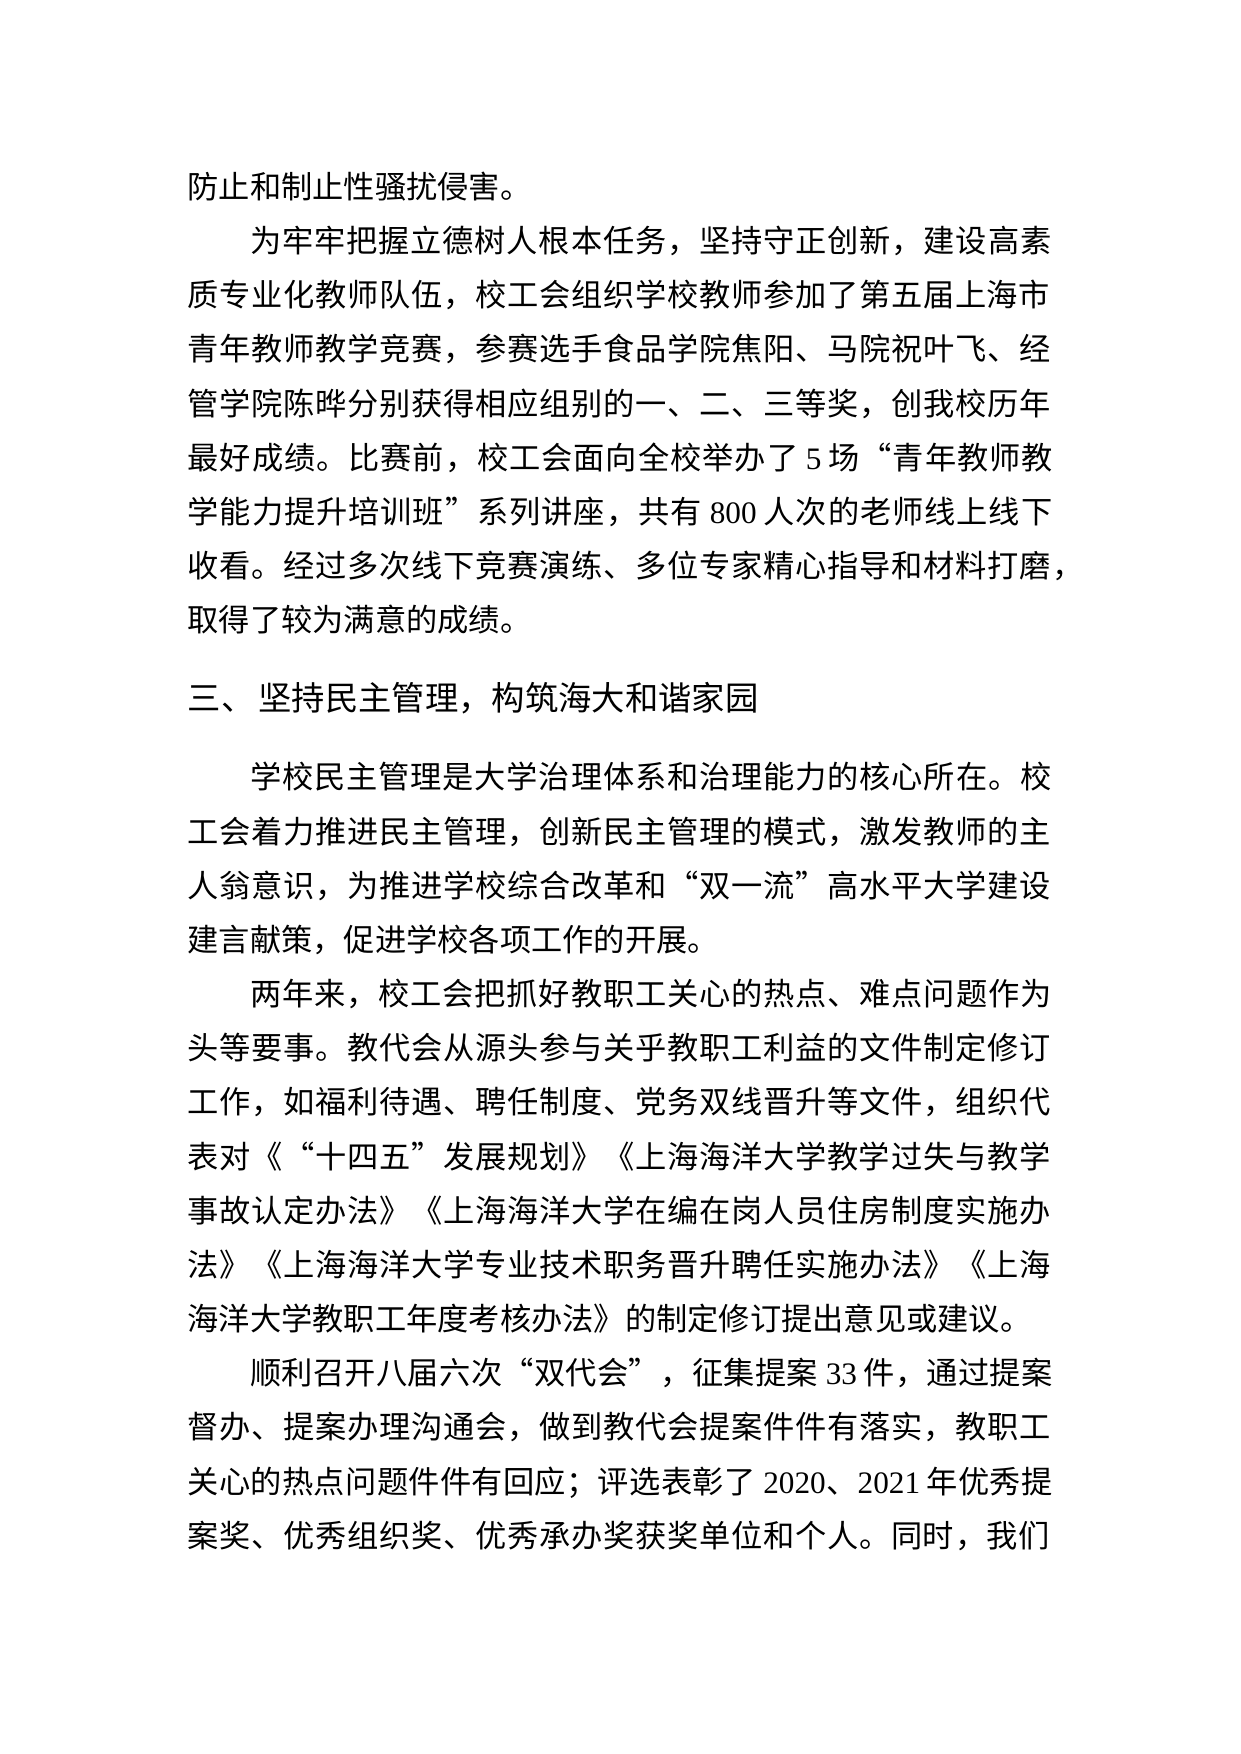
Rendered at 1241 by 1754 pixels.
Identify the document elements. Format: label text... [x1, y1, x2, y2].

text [187, 1348, 1053, 1556]
text 学校民主管理是大学治理体系和治理能力的核心所在。校工会着力推进民主管理，创新民主管理的模式，激发教师的主人翁意识，为推进学校综合改革和“双一流”高水平大学建设建言献策，促进学校各项工作的开展。 [187, 753, 1053, 960]
text 两年来，校工会把抓好教职工关心的热点、难点问题作为头等要事。教代会从源头参与关乎教职工利益的文件制定修订工作，如福利待遇、聘任制度、党务双线晋升等文件，组织代表对《“十四五”发展规划》《上海海洋大学教学过失与教学事故认定办法》《上海海洋大学在编在岗人员住房制度实施办法》《上海海洋大学专业技术职务晋升聘任实施办法》《上海海洋大学教职工年度考核办法》的制定修订提出意见或建议。 [187, 969, 1053, 1339]
list 坚持民主管理，构筑海大和谐家园 [187, 672, 1053, 720]
text 为牢牢把握立德树人根本任务，坚持守正创新，建设高素质专业化教师队伍，校工会组织学校教师参加了第五届上海市青年教师教学竞赛，参赛选手食品学院焦阳、马院祝叶飞、经管学院陈晔分别获得相应组别的一、二、三等奖，创我校历年最好成绩。比赛前，校工会面向全校举办了5场“青年教师教学能力提升培训班”系列讲座，共有800人次的老师线上线下收看。经过多次线下竞赛演练、多位专家精心指导和材料打磨，取得了较为满意的成绩。 [187, 216, 1053, 641]
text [187, 162, 1053, 207]
